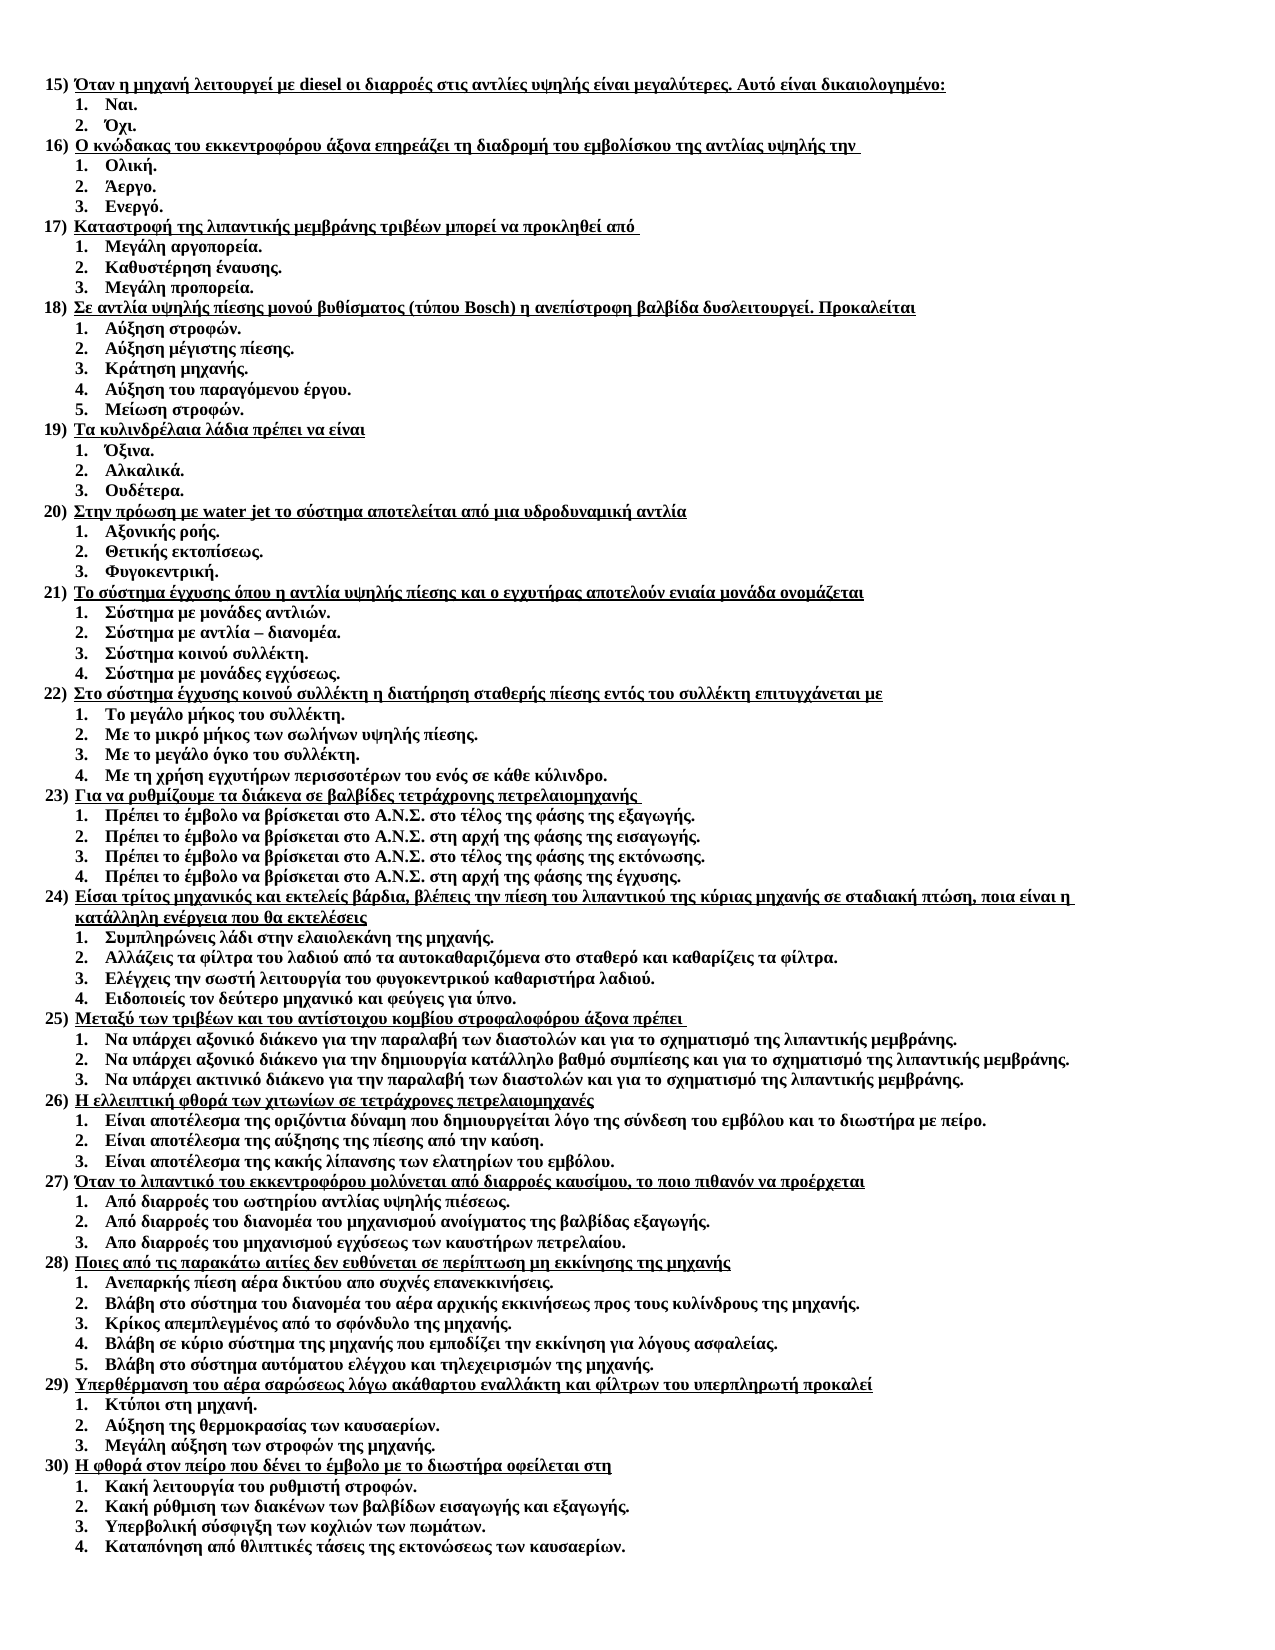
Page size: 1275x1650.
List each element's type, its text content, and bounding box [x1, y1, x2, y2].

list Ολική. [75, 155, 1125, 175]
list Να υπάρχει ακτινικό διάκενο για την παραλαβή των διαστολών και για το σχηματισμό της λιπαντικής μεμβράνης. [75, 1069, 1125, 1089]
list Είναι αποτέλεσμα της αύξησης της πίεσης από την καύση. [75, 1130, 1125, 1150]
list Βλάβη στο σύστημα αυτόματου ελέγχου και τηλεχειρισμών της μηχανής. [75, 1353, 1125, 1374]
list Αλκαλικά. [75, 460, 1125, 480]
list Το μεγάλο μήκος του συλλέκτη. [75, 703, 1125, 724]
list Πρέπει το έμβολο να βρίσκεται στο Α.Ν.Σ. στο τέλος της φάσης της εξαγωγής. [75, 805, 1125, 825]
list Αύξηση του παραγόμενου έργου. [75, 378, 1125, 399]
list Το σύστημα έγχυσης όπου η αντλία υψηλής πίεσης και ο εγχυτήρας αποτελούν ενιαία μονάδα ονομάζεται [43, 582, 1125, 602]
list Αύξηση της θερμοκρασίας των καυσαερίων. [75, 1414, 1125, 1435]
list Τα κυλινδρέλαια λάδια πρέπει να είναι [43, 419, 1125, 439]
list Ελέγχεις την σωστή λειτουργία του φυγοκεντρικού καθαριστήρα λαδιού. [75, 968, 1125, 988]
list Με τη χρήση εγχυτήρων περισσοτέρων του ενός σε κάθε κύλινδρο. [75, 764, 1125, 785]
list Υπερβολική σύσφιγξη των κοχλιών των πωμάτων. [75, 1516, 1125, 1536]
list Κτύποι στη μηχανή. [75, 1394, 1125, 1414]
list Με το μεγάλο όγκο του συλλέκτη. [75, 744, 1125, 764]
list Σύστημα κοινού συλλέκτη. [75, 643, 1125, 663]
list Απο διαρροές του μηχανισμού εγχύσεως των καυστήρων πετρελαίου. [75, 1232, 1125, 1252]
list Είσαι τρίτος μηχανικός και εκτελείς βάρδια, βλέπεις την πίεση του λιπαντικού της κύριας μηχανής σε σταδιακή πτώση, ποια είναι η κατάλληλη ενέργεια που θα εκτελέσεις [45, 886, 1125, 927]
list Ο κνώδακας του εκκεντροφόρου άξονα επηρεάζει τη διαδρομή του εμβολίσκου της αντλίας υψηλής την [45, 135, 1125, 155]
list Μεγάλη προπορεία. [75, 277, 1125, 297]
list Κράτηση μηχανής. [75, 358, 1125, 378]
list Είναι αποτέλεσμα της κακής λίπανσης των ελατηρίων του εμβόλου. [75, 1150, 1125, 1171]
list Κακή λειτουργία του ρυθμιστή στροφών. [75, 1475, 1125, 1496]
list Όχι. [75, 114, 1125, 135]
list Αύξηση στροφών. [75, 318, 1125, 338]
list Μείωση στροφών. [75, 399, 1125, 419]
list Κρίκος απεμπλεγμένος από το σφόνδυλο της μηχανής. [75, 1313, 1125, 1333]
list Για να ρυθμίζουμε τα διάκενα σε βαλβίδες τετράχρονης πετρελαιομηχανής [45, 785, 1125, 805]
list Βλάβη στο σύστημα του διανομέα του αέρα αρχικής εκκινήσεως προς τους κυλίνδρους της μηχανής. [75, 1293, 1125, 1313]
list Να υπάρχει αξονικό διάκενο για την παραλαβή των διαστολών και για το σχηματισμό της λιπαντικής μεμβράνης. [75, 1028, 1125, 1049]
list Ουδέτερα. [75, 480, 1125, 500]
list Καταπόνηση από θλιπτικές τάσεις της εκτονώσεως των καυσαερίων. [75, 1536, 1125, 1557]
list Στο σύστημα έγχυσης κοινού συλλέκτη η διατήρηση σταθερής πίεσης εντός του συλλέκτη επιτυγχάνεται με [43, 683, 1125, 703]
list Ανεπαρκής πίεση αέρα δικτύου απο συχνές επανεκκινήσεις. [75, 1272, 1125, 1293]
list Καταστροφή της λιπαντικής μεμβράνης τριβέων μπορεί να προκληθεί από [43, 216, 1125, 236]
list Να υπάρχει αξονικό διάκενο για την δημιουργία κατάλληλο βαθμό συμπίεσης και για το σχηματισμό της λιπαντικής μεμβράνης. [75, 1049, 1125, 1069]
list Σύστημα με μονάδες αντλιών. [75, 602, 1125, 622]
list Ειδοποιείς τον δεύτερο μηχανικό και φεύγεις για ύπνο. [75, 988, 1125, 1008]
list Θετικής εκτοπίσεως. [75, 541, 1125, 561]
list Κακή ρύθμιση των διακένων των βαλβίδων εισαγωγής και εξαγωγής. [75, 1496, 1125, 1516]
list Φυγοκεντρική. [75, 561, 1125, 582]
list Άεργο. [75, 175, 1125, 196]
list Σύστημα με μονάδες εγχύσεως. [75, 663, 1125, 683]
list Πρέπει το έμβολο να βρίσκεται στο Α.Ν.Σ. στη αρχή της φάσης της εισαγωγής. [75, 825, 1125, 846]
list Είναι αποτέλεσμα της οριζόντια δύναμη που δημιουργείται λόγο της σύνδεση του εμβόλου και το διωστήρα με πείρο. [75, 1110, 1125, 1130]
list Μεταξύ των τριβέων και του αντίστοιχου κομβίου στροφαλοφόρου άξονα πρέπει [45, 1008, 1125, 1028]
list Καθυστέρηση έναυσης. [75, 257, 1125, 277]
list Μεγάλη αργοπορεία. [75, 236, 1125, 257]
list Όταν το λιπαντικό του εκκεντροφόρου μολύνεται από διαρροές καυσίμου, το ποιο πιθανόν να προέρχεται [45, 1171, 1125, 1191]
list Πρέπει το έμβολο να βρίσκεται στο Α.Ν.Σ. στο τέλος της φάσης της εκτόνωσης. [75, 846, 1125, 866]
list Μεγάλη αύξηση των στροφών της μηχανής. [75, 1435, 1125, 1455]
list Ποιες από τις παρακάτω αιτίες δεν ευθύνεται σε περίπτωση μη εκκίνησης της μηχανής [45, 1252, 1125, 1272]
list Βλάβη σε κύριο σύστημα της μηχανής που εμποδίζει την εκκίνηση για λόγους ασφαλείας. [75, 1333, 1125, 1353]
list Αύξηση μέγιστης πίεσης. [75, 338, 1125, 358]
list Συμπληρώνεις λάδι στην ελαιολεκάνη της μηχανής. [75, 927, 1125, 947]
list Υπερθέρμανση του αέρα σαρώσεως λόγω ακάθαρτου εναλλάκτη και φίλτρων του υπερπληρωτή προκαλεί [45, 1374, 1125, 1394]
list Αξονικής ροής. [75, 521, 1125, 541]
list Με το μικρό μήκος των σωλήνων υψηλής πίεσης. [75, 724, 1125, 744]
list Στην πρόωση με water jet το σύστημα αποτελείται από μια υδροδυναμική αντλία [43, 500, 1125, 521]
list Η ελλειπτική φθορά των χιτωνίων σε τετράχρονες πετρελαιομηχανές [45, 1089, 1125, 1110]
list H φθορά στον πείρο που δένει το έμβολο με το διωστήρα οφείλεται στη [45, 1455, 1125, 1475]
list Σύστημα με αντλία – διανομέα. [75, 622, 1125, 643]
list Σε αντλία υψηλής πίεσης μονού βυθίσματος (τύπου Bosch) η ανεπίστροφη βαλβίδα δυσλειτουργεί. Προκαλείται [43, 297, 1125, 318]
list Πρέπει το έμβολο να βρίσκεται στο Α.Ν.Σ. στη αρχή της φάσης της έγχυσης. [75, 866, 1125, 886]
list Όταν η μηχανή λειτουργεί με diesel οι διαρροές στις αντλίες υψηλής είναι μεγαλύτερες. Αυτό είναι δικαιολογημένο: [45, 74, 1125, 94]
list Ενεργό. [75, 196, 1125, 216]
list Αλλάζεις τα φίλτρα του λαδιού από τα αυτοκαθαριζόμενα στο σταθερό και καθαρίζεις τα φίλτρα. [75, 947, 1125, 968]
list Ναι. [75, 94, 1125, 114]
list Όξινα. [75, 439, 1125, 460]
list Από διαρροές του διανομέα του μηχανισμού ανοίγματος της βαλβίδας εξαγωγής. [75, 1211, 1125, 1232]
list Από διαρροές του ωστηρίου αντλίας υψηλής πιέσεως. [75, 1191, 1125, 1211]
